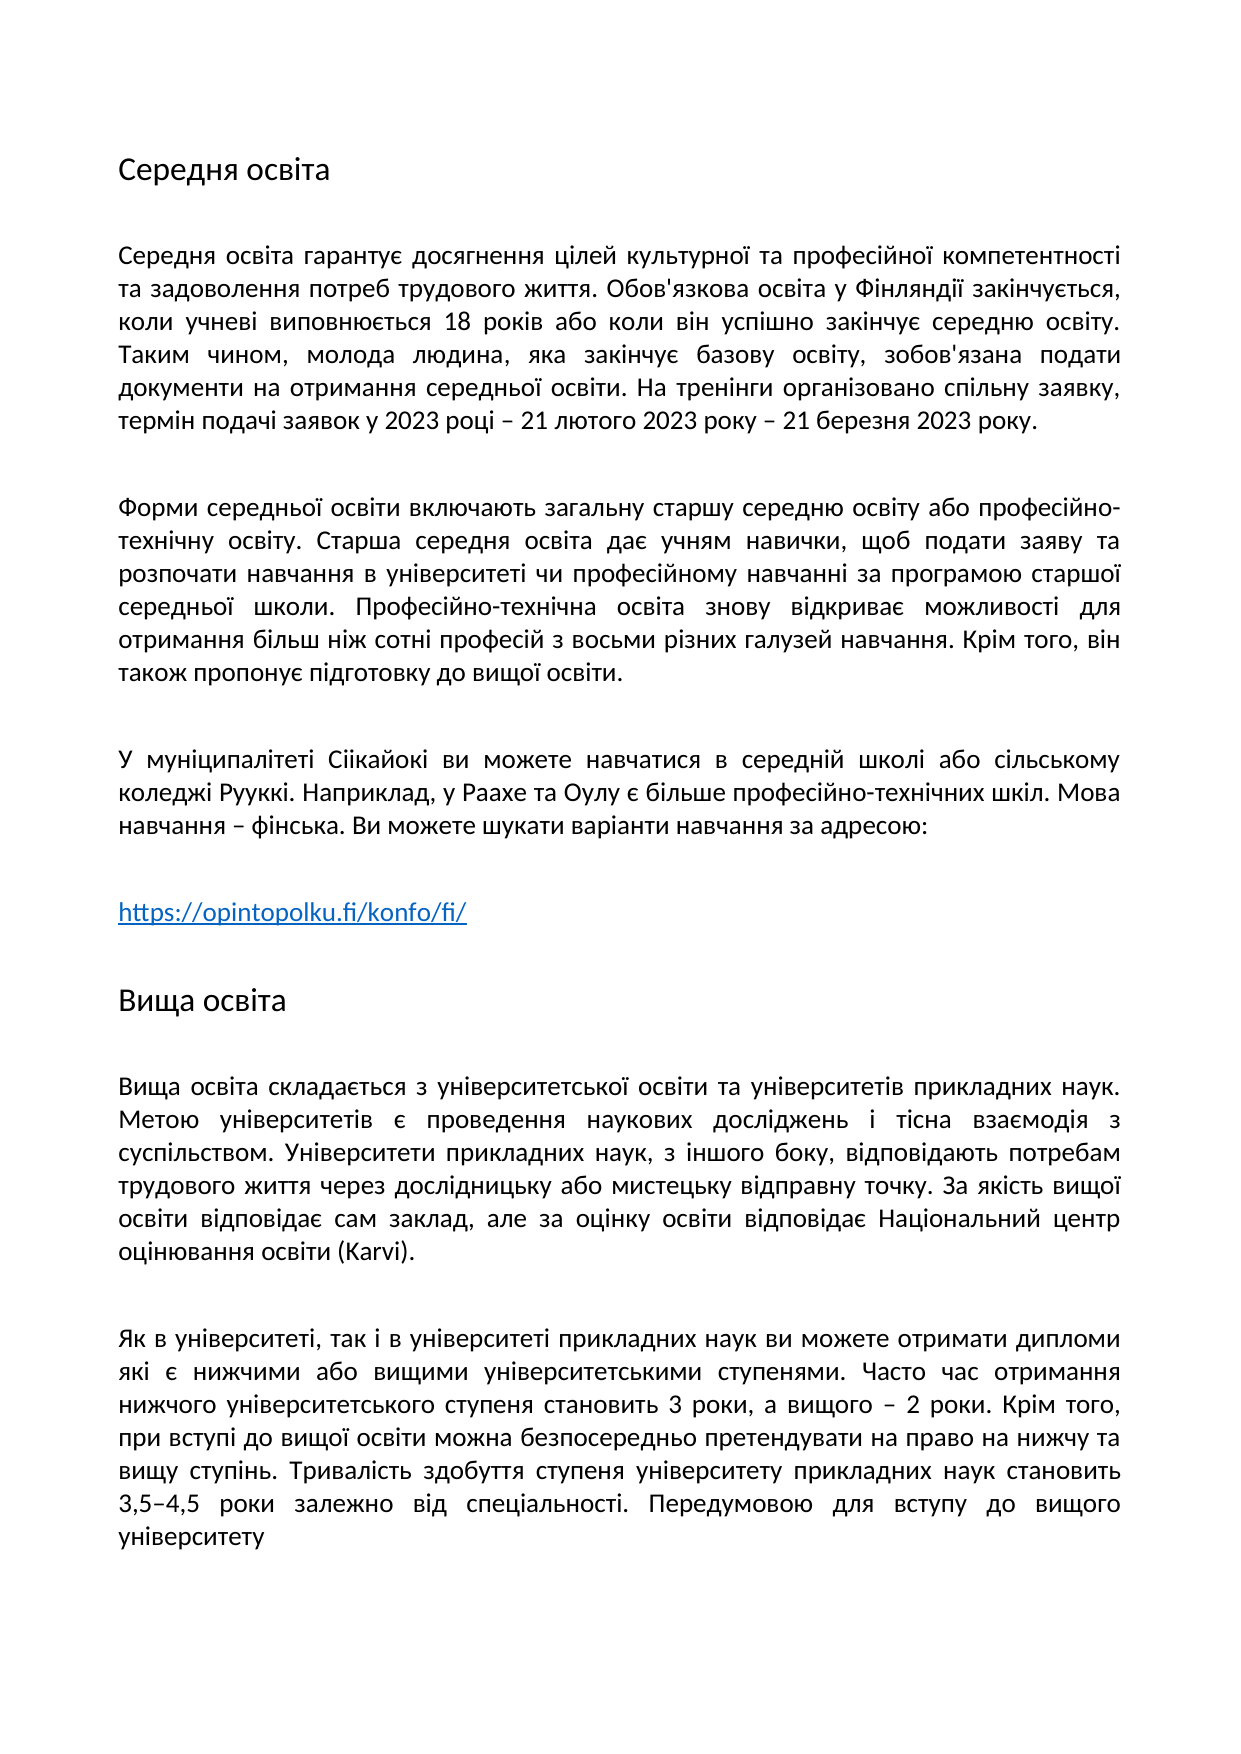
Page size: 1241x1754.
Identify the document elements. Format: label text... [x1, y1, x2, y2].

text Середня освіта [118, 148, 1122, 188]
text Вища освіта складається з університетської освіти та університетів прикладних наук. Метою університетів є проведення наукових досліджень і тісна взаємодія з суспільством. Університети прикладних наук, з іншого боку, відповідають потребам трудового життя через дослідницьку або мистецьку відправну точку. За якість вищої освіти відповідає сам заклад, але за оцінку освіти відповідає Національний центр оцінювання освіти (Karvi). [118, 1069, 1122, 1268]
text Середня освіта гарантує досягнення цілей культурної та професійної компетентності та задоволення потреб трудового життя. Обов'язкова освіта у Фінляндії закінчується, коли учневі виповнюється 18 років або коли він успішно закінчує середню освіту. Таким чином, молода людина, яка закінчує базову освіту, зобов'язана подати документи на отримання середньої освіти. На тренінги організовано спільну заявку, термін подачі заявок у 2023 році – 21 лютого 2023 року – 21 березня 2023 року. [118, 238, 1122, 436]
text У муніципалітеті Сіікайокі ви можете навчатися в середній школі або сільському коледжі Рууккі. Наприклад, у Раахе та Оулу є більше професійно-технічних шкіл. Мова навчання – фінська. Ви можете шукати варіанти навчання за адресою: [118, 742, 1122, 841]
text Форми середньої освіти включають загальну старшу середню освіту або професійно-технічну освіту. Старша середня освіта дає учням навички, щоб подати заяву та розпочати навчання в університеті чи професійному навчанні за програмою старшої середньої школи. Професійно-технічна освіта знову відкриває можливості для отримання більш ніж сотні професій з восьми різних галузей навчання. Крім того, він також пропонує підготовку до вищої освіти. [118, 490, 1122, 688]
text Вища освіта [118, 979, 1122, 1020]
text https://opintopolku.fi/konfo/fi/ [118, 895, 1122, 928]
text Як в університеті, так і в університеті прикладних наук ви можете отримати дипломи які є нижчими або вищими університетськими ступенями. Часто час отримання нижчого університетського ступеня становить 3 роки, а вищого – 2 роки. Крім того, при вступі до вищої освіти можна безпосередньо претендувати на право на нижчу та вищу ступінь. Тривалість здобуття ступеня університету прикладних наук становить 3,5–4,5 роки залежно від спеціальності. Передумовою для вступу до вищого університету [118, 1321, 1122, 1553]
